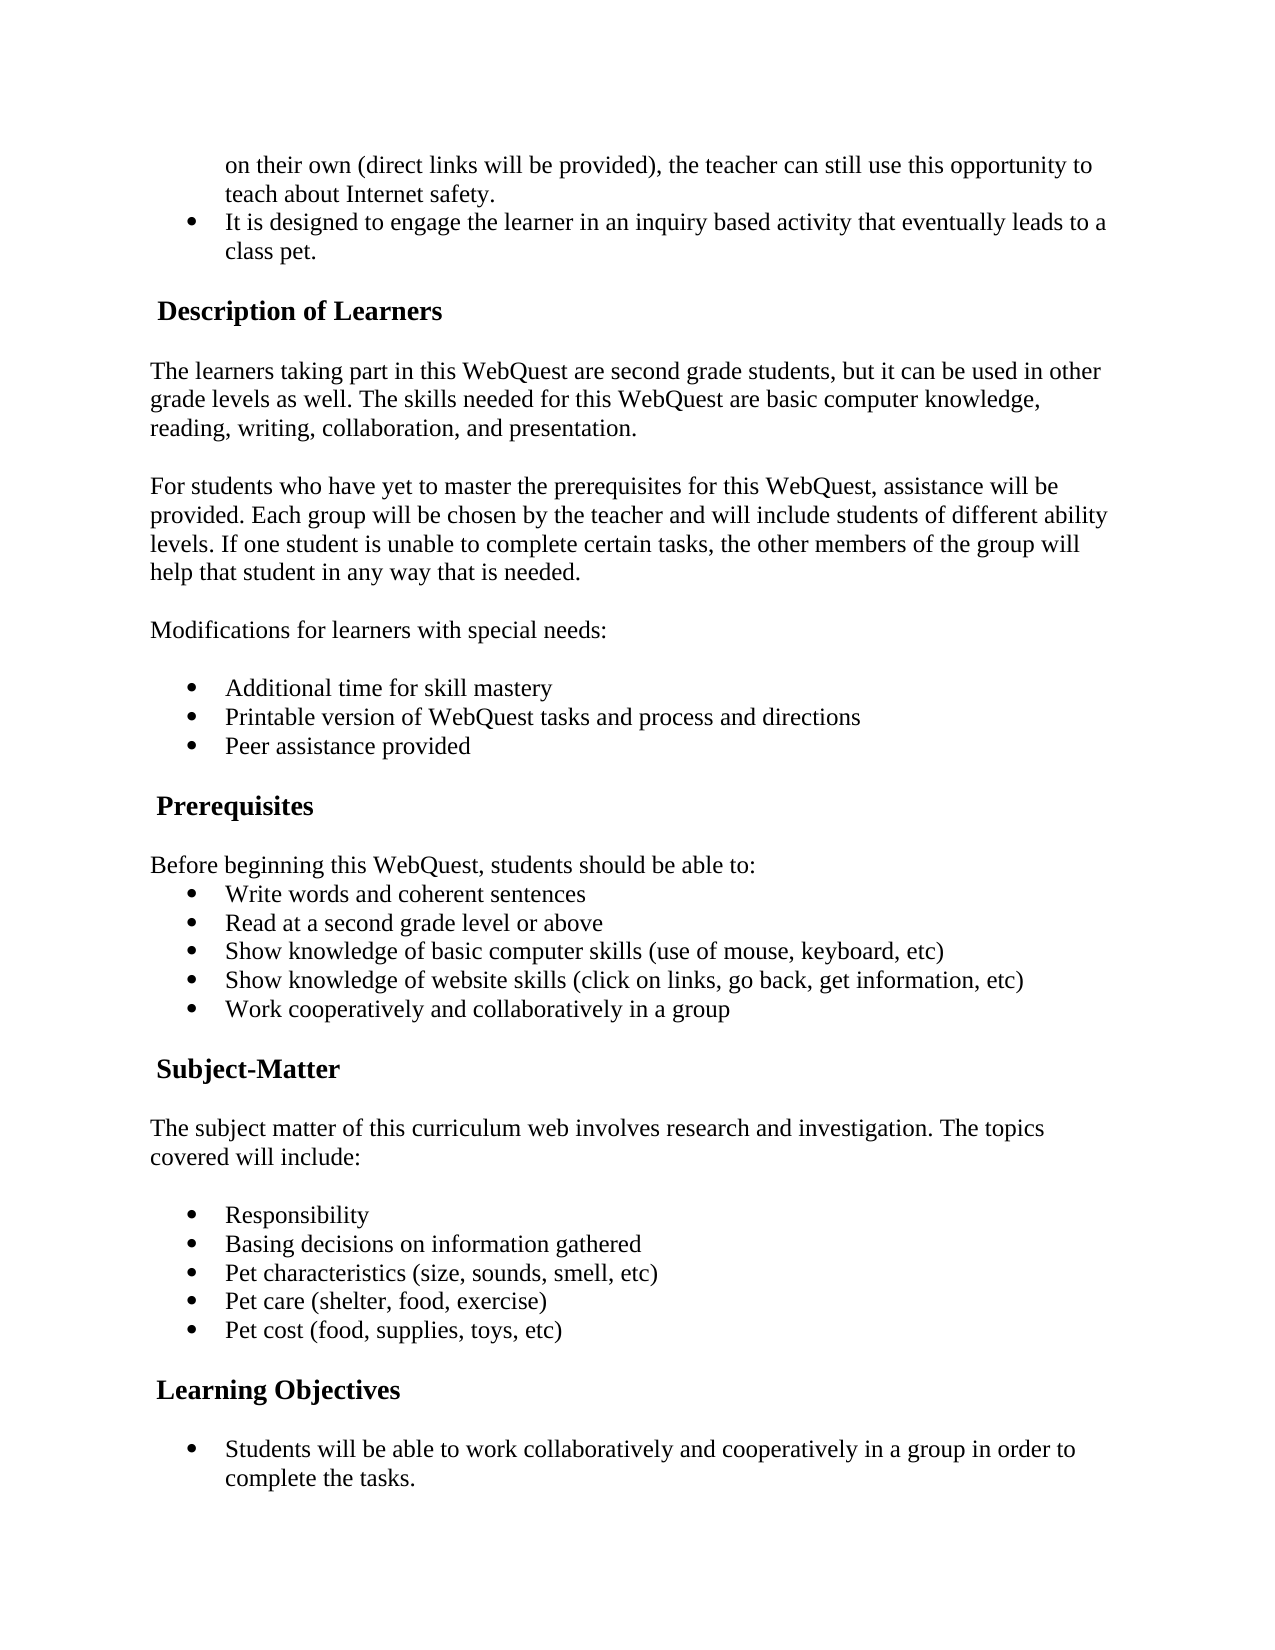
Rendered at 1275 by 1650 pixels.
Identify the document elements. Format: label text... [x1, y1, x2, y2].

list Read at a second grade level or above [187, 908, 1125, 936]
list Show knowledge of website skills (click on links, go back, get information, etc) [187, 965, 1125, 994]
text Description of Learners [150, 294, 1125, 327]
text Modifications for learners with special needs: [150, 615, 1125, 644]
text Prerequisites [150, 789, 1125, 821]
list It is designed to engage the learner in an inquiry based activity that eventually leads to a class pet. [187, 207, 1125, 265]
list Printable version of WebQuest tasks and process and directions [187, 702, 1125, 731]
text Learning Objectives [150, 1373, 1125, 1405]
text For students who have yet to master the prerequisites for this WebQuest, assistance will be provided. Each group will be chosen by the teacher and will include students of different ability levels. If one student is unable to complete certain tasks, the other members of the group will help that student in any way that is needed. [150, 471, 1125, 586]
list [187, 150, 1125, 207]
list Show knowledge of basic computer skills (use of mouse, keyboard, etc) [187, 936, 1125, 965]
text The learners taking part in this WebQuest are second grade students, but it can be used in other grade levels as well. The skills needed for this WebQuest are basic computer knowledge, reading, writing, collaboration, and presentation. [150, 356, 1125, 442]
text Subject-Matter [150, 1052, 1125, 1084]
text Before beginning this WebQuest, students should be able to: [150, 850, 1125, 879]
list Basing decisions on information gathered [187, 1229, 1125, 1258]
list Peer assistance provided [187, 731, 1125, 759]
list Pet care (shelter, food, exercise) [187, 1286, 1125, 1315]
list Write words and coherent sentences [187, 879, 1125, 908]
list Pet characteristics (size, sounds, smell, etc) [187, 1258, 1125, 1286]
list Students will be able to work collaboratively and cooperatively in a group in order to complete the tasks. [187, 1434, 1125, 1492]
list Pet cost (food, supplies, toys, etc) [187, 1315, 1125, 1344]
list Work cooperatively and collaboratively in a group [187, 994, 1125, 1023]
list Additional time for skill mastery [187, 673, 1125, 702]
list Responsibility [187, 1200, 1125, 1229]
text The subject matter of this curriculum web involves research and investigation. The topics covered will include: [150, 1113, 1125, 1171]
